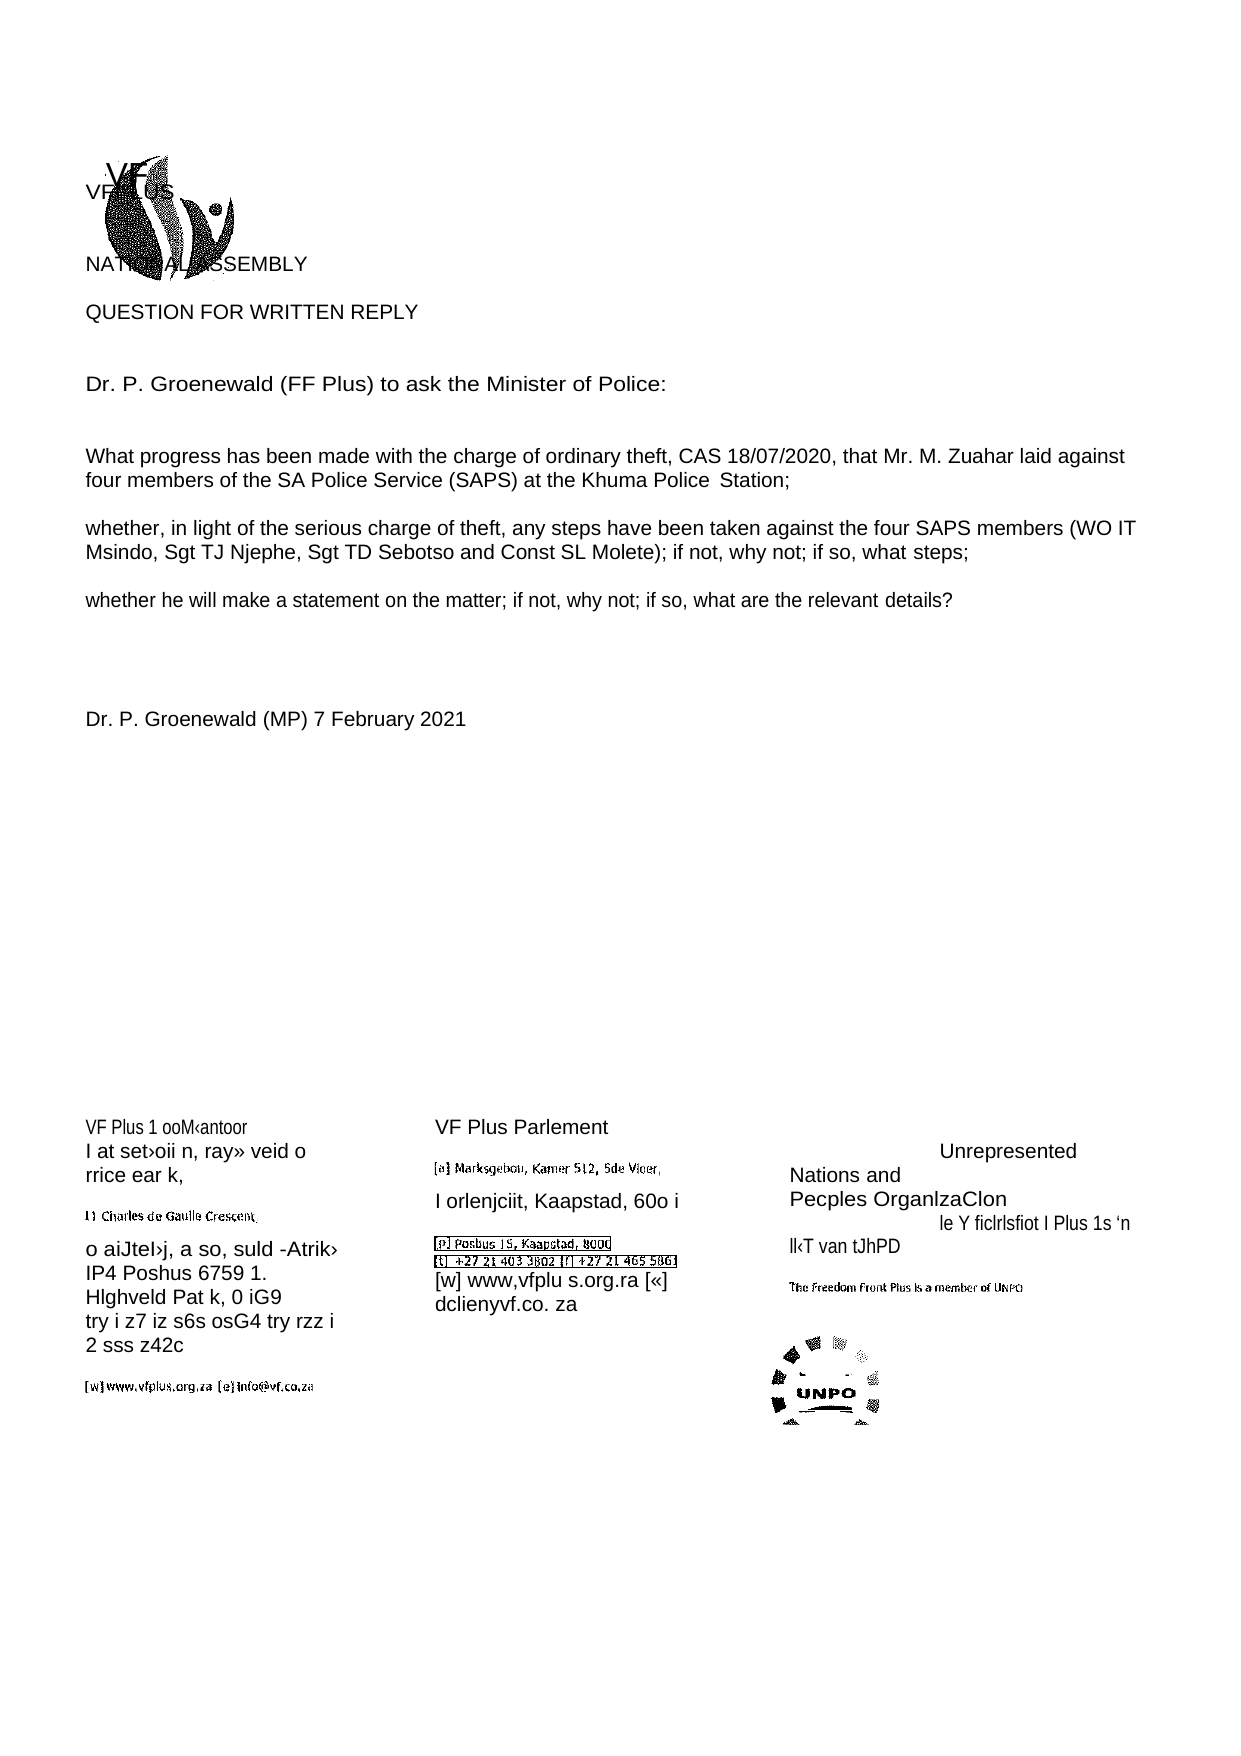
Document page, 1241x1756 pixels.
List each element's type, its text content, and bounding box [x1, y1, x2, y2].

text [w] www,vfplu s.org.ra [«] dclienyvf.co. za [435, 1268, 690, 1316]
text o aiJteI›j, a so, suld -Atrik› [85, 1237, 342, 1261]
text VFf°LUS [85, 180, 1148, 204]
picture [789, 1282, 1023, 1292]
picture [105, 204, 234, 252]
text VF Plus Parlement [435, 1114, 690, 1138]
text try i z7 iz s6s osG4 try rzz i 2 sss z42c [85, 1309, 342, 1357]
text whether, in light of the serious charge of theft, any steps have been taken against the four SAPS members (WO IT Msindo, Sgt TJ Njephe, Sgt TD Sebotso and Const SL Molete); if not, why not; if so, what steps; [85, 516, 1148, 563]
text Dr. P. Groenewald (MP) 7 February 2021 [85, 707, 1148, 731]
picture [105, 164, 112, 180]
text Pecples OrganlzaClon [789, 1186, 1148, 1210]
picture [85, 1380, 313, 1393]
text I at set›oii n, ray» veid o rrice ear k, [85, 1138, 342, 1186]
picture [771, 1336, 879, 1425]
text IP4 Poshus 6759 1. Hlghveld Pat k, 0 iG9 [85, 1261, 342, 1309]
picture [435, 1256, 676, 1267]
text QUESTION FOR WRITTEN REPLY [85, 300, 1148, 324]
picture [434, 1162, 660, 1176]
text Unrepresented Nations and [789, 1138, 1148, 1186]
text Dr. P. Groenewald (FF Plus) to ask the Minister of Police: [85, 372, 1148, 396]
picture [105, 276, 234, 281]
text I orlenjciit, Kaapstad, 60o i [435, 1189, 690, 1213]
text What progress has been made with the charge of ordinary theft, CAS 18/07/2020, that Mr. M. Zuahar laid against four members of the SA Police Service (SAPS) at the Khuma Police Station; [85, 444, 1148, 492]
text VF Plus 1 ooM‹antoor [85, 1114, 342, 1138]
picture [105, 155, 214, 180]
picture [85, 1210, 258, 1223]
text whether he will make a statement on the matter; if not, why not; if so, what are the relevant details? [85, 587, 1148, 611]
text NATIONAL ASSEMBLY [85, 252, 1148, 276]
text le Y ficlrlsfiot I Plus 1s ‘n ll‹T van tJhPD [789, 1210, 1148, 1258]
picture [435, 1237, 610, 1250]
